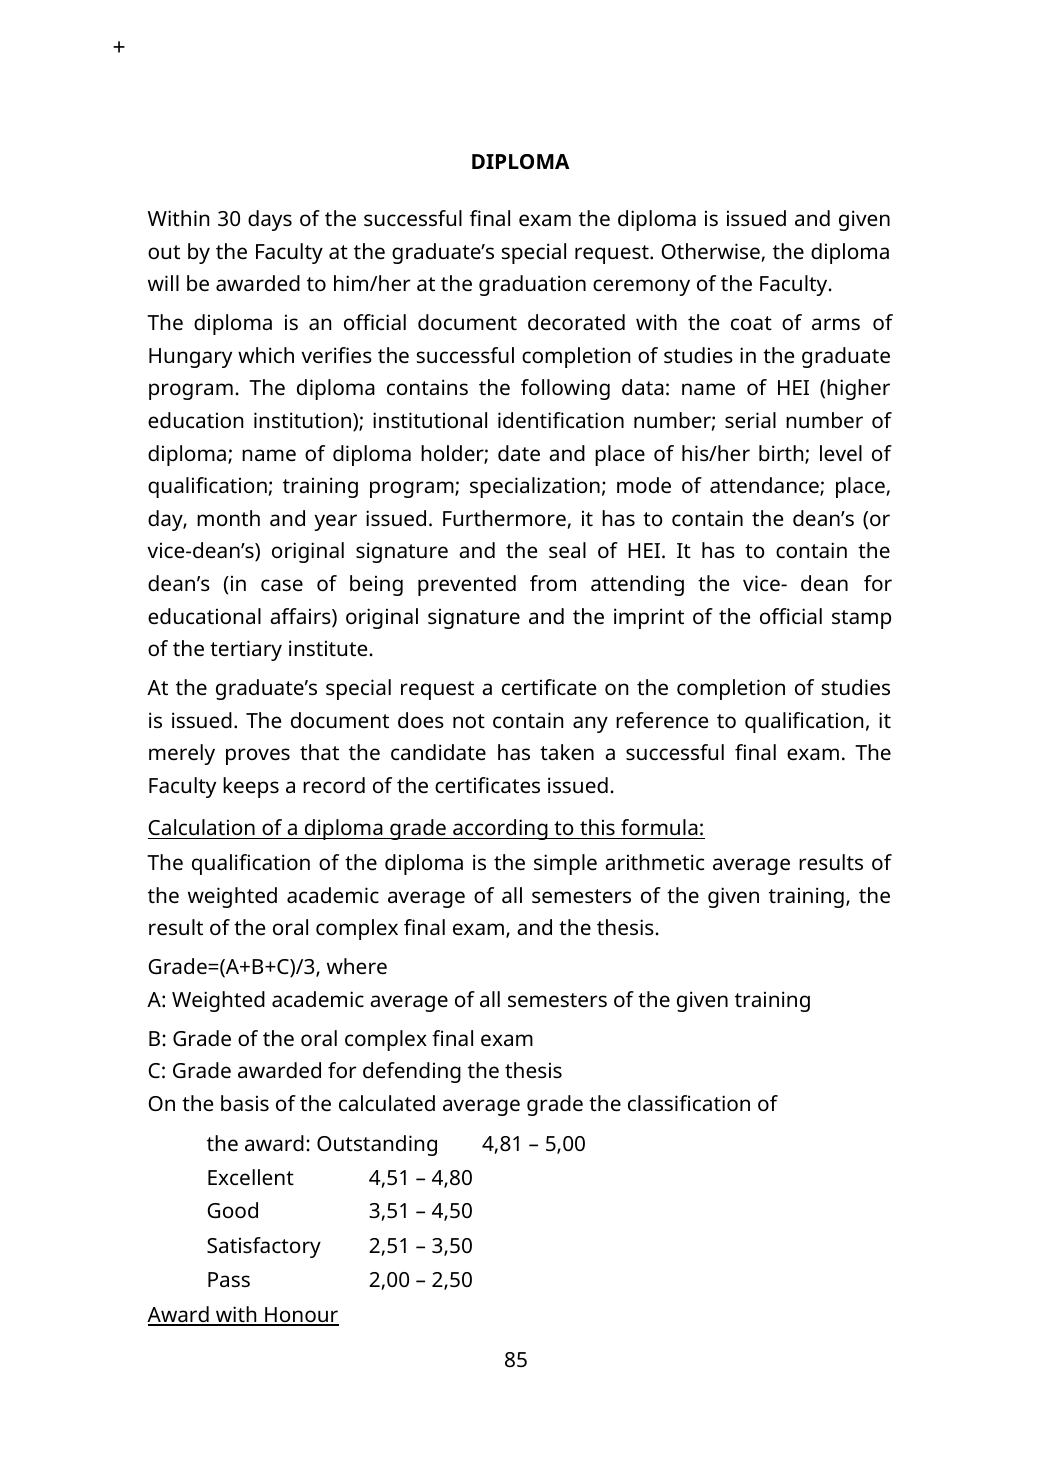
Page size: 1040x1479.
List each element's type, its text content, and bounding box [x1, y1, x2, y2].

text Calculation of a diploma grade according to this formula: [147, 813, 956, 842]
text The diploma is an official document decorated with the coat of arms of Hungary which verifies the successful completion of studies in the graduate program. The diploma contains the following data: name of HEI (higher education institution); institutional identification number; serial number of diploma; name of diploma holder; date and place of his/her birth; level of qualification; training program; specialization; mode of attendance; place, day, month and year issued. Furthermore, it has to contain the dean’s (or vice-dean’s) original signature and the seal of HEI. It has to contain the dean’s (in case of being prevented from attending the vice- dean for educational affairs) original signature and the imprint of the official stamp of the tertiary institute. [147, 308, 892, 663]
subtitle DIPLOMA [323, 147, 717, 176]
text B: Grade of the oral complex final exam C: Grade awarded for defending the thesis [147, 1024, 892, 1085]
text The qualification of the diploma is the simple arithmetic average results of the weighted academic average of all semesters of the given training, the result of the oral complex final exam, and the thesis. [147, 848, 892, 942]
text Satisfactory 2,51 – 3,50 [206, 1231, 956, 1259]
text Within 30 days of the successful final exam the diploma is issued and given out by the Faculty at the graduate’s special request. Otherwise, the diploma will be awarded to him/her at the graduation ceremony of the Faculty. [147, 204, 892, 298]
text Pass 2,00 – 2,50 [206, 1266, 956, 1294]
text At the graduate’s special request a certificate on the completion of studies is issued. The document does not contain any reference to qualification, it merely proves that the candidate has taken a successful final exam. The Faculty keeps a record of the certificates issued. [147, 673, 892, 799]
text Good 3,51 – 4,50 [206, 1196, 956, 1225]
text Excellent 4,51 – 4,80 [206, 1168, 956, 1190]
text Grade=(A+B+C)/3, where A: Weighted academic average of all semesters of the given training [147, 952, 892, 1013]
text On the basis of the calculated average grade the classification of the award: Outstanding 4,81 – 5,00 [147, 1089, 780, 1157]
text Award with Honour [147, 1300, 956, 1329]
